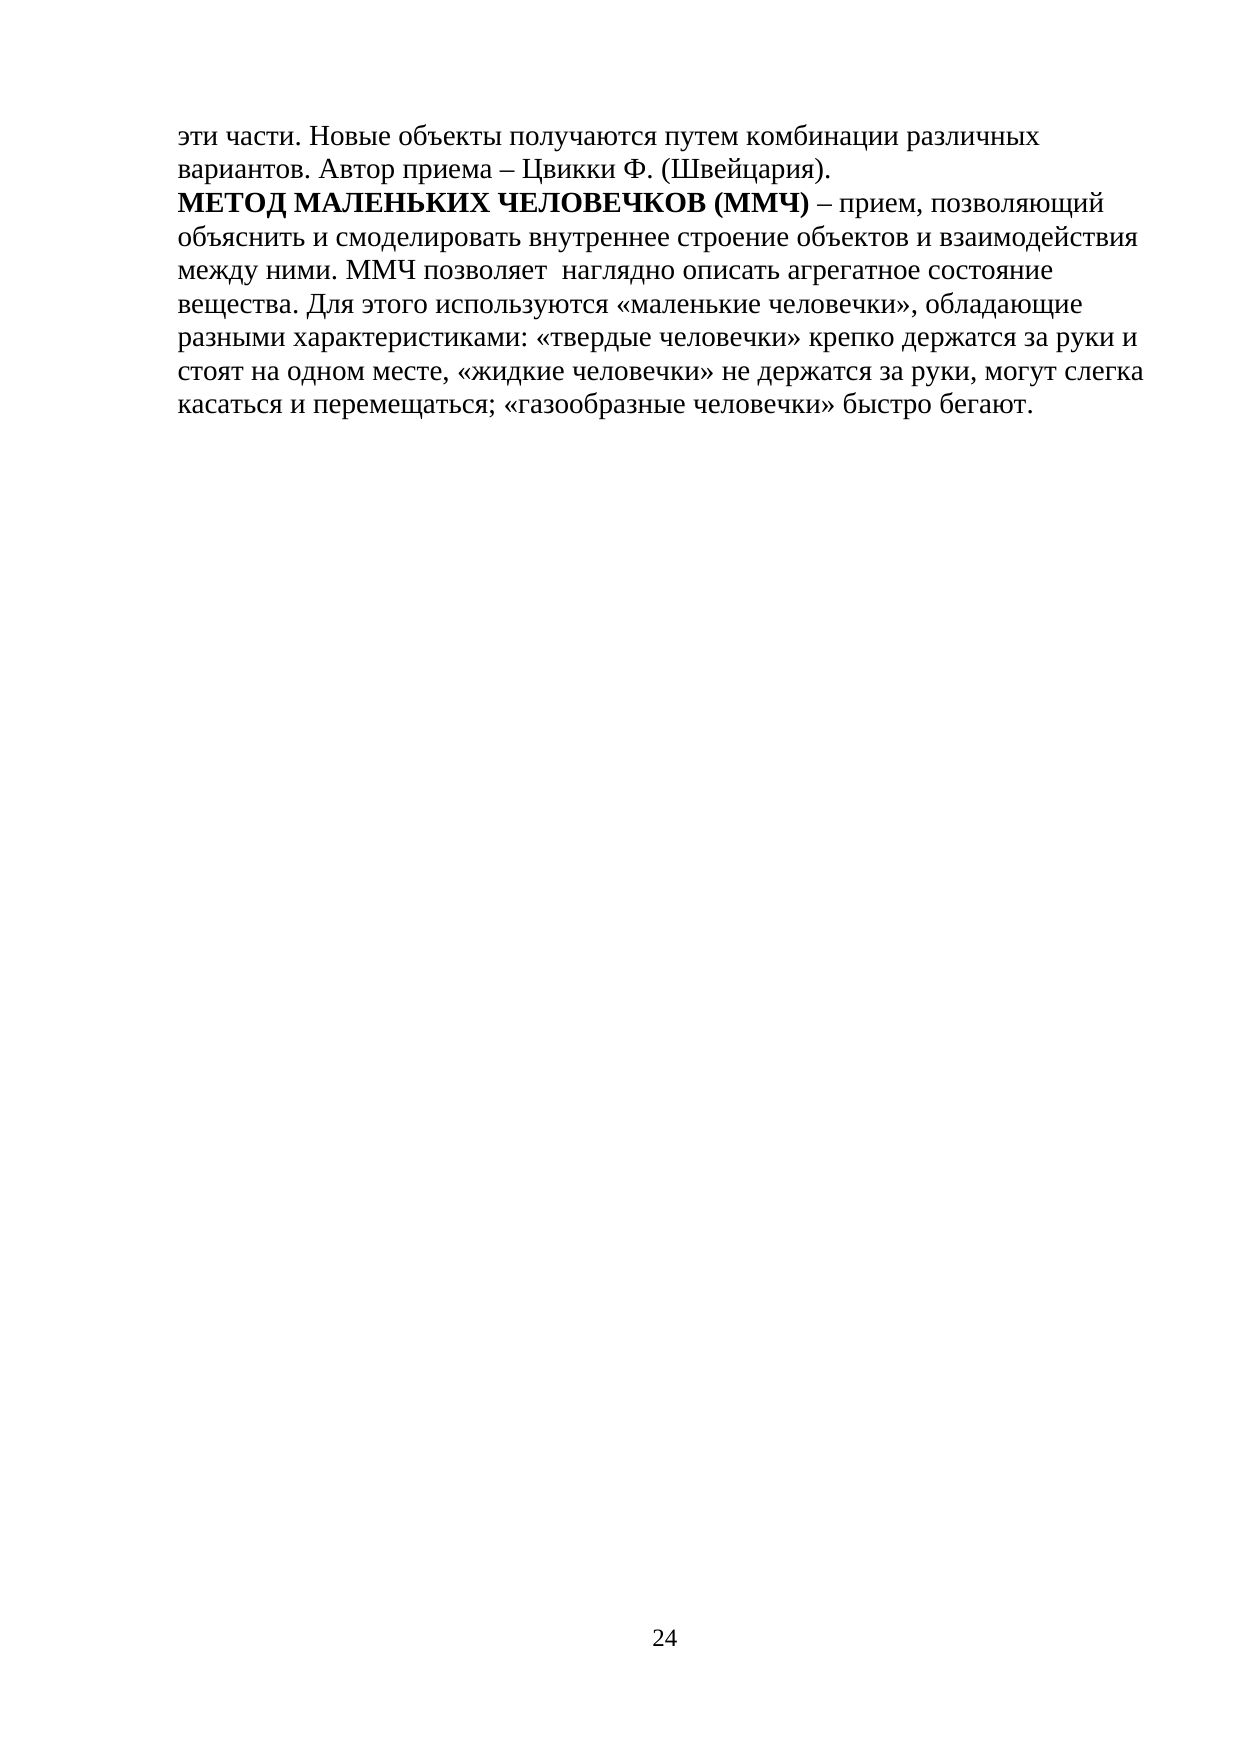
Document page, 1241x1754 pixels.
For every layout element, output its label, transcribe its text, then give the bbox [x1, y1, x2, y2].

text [177, 118, 1152, 185]
text МЕТОД МАЛЕНЬКИХ ЧЕЛОВЕЧКОВ (ММЧ) – прием, позволяющий объяснить и смоделировать внутреннее строение объектов и взаимодействия между ними. ММЧ позволяет наглядно описать агрегатное состояние вещества. Для этого используются «маленькие человечки», обладающие разными характеристиками: «твердые человечки» крепко держатся за руки и стоят на одном месте, «жидкие человечки» не держатся за руки, могут слегка касаться и перемещаться; «газообразные человечки» быстро бегают. [177, 185, 1152, 420]
